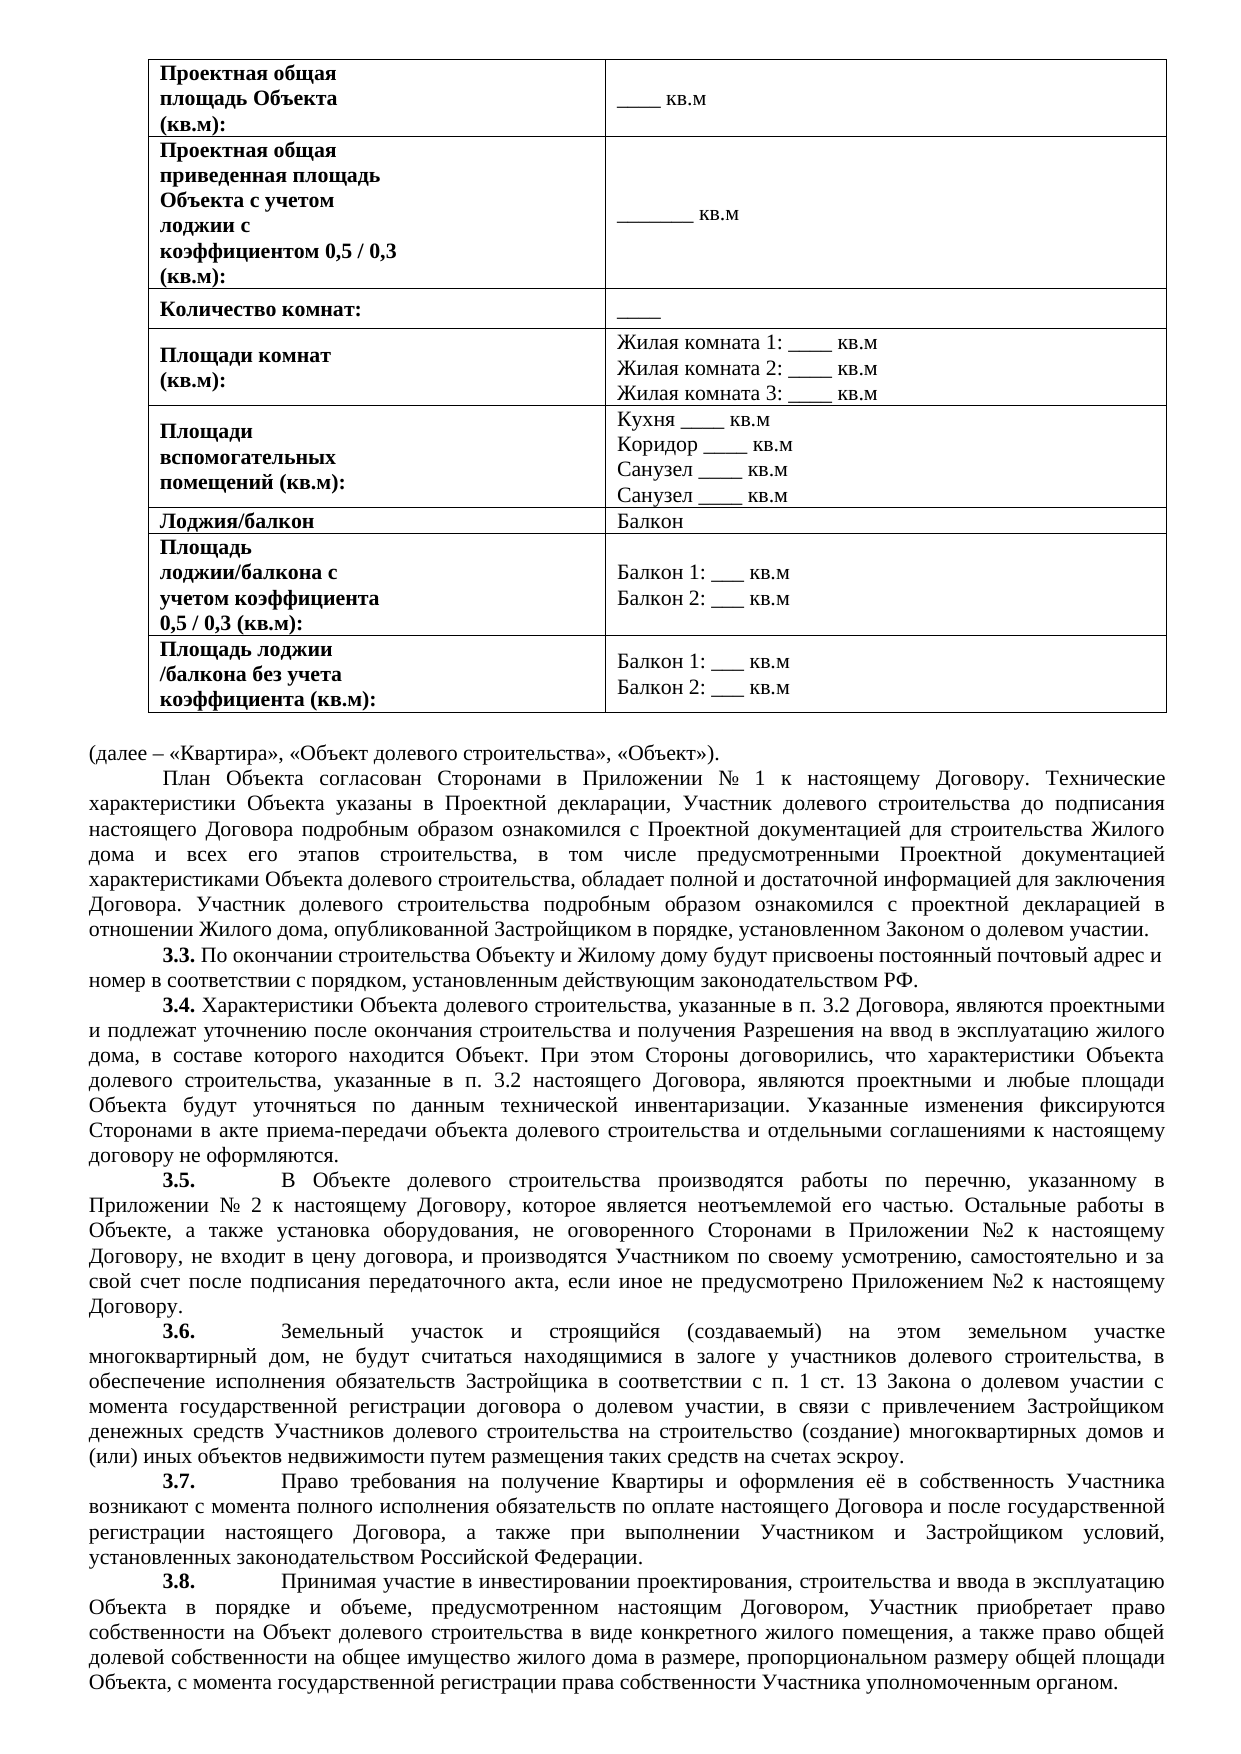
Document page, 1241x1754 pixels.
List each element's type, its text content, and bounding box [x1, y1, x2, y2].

table_cell Количество комнат: [149, 289, 605, 328]
table_cell Балкон [606, 508, 1166, 533]
table_cell Площадь лоджии/балкона с учетом коэффициента 0,5 / 0,3 (кв.м): [149, 534, 605, 635]
table_cell _______ кв.м [606, 137, 1166, 288]
table_cell Балкон 1: ___ кв.м Балкон 2: ___ кв.м [606, 636, 1166, 712]
table_cell ____ кв.м [606, 60, 1166, 136]
table_cell Кухня ____ кв.м Коридор ____ кв.м Санузел ____ кв.м Санузел ____ кв.м [606, 406, 1166, 507]
table_cell Балкон 1: ___ кв.м Балкон 2: ___ кв.м [606, 534, 1166, 635]
table_cell ____ [606, 289, 1166, 328]
text 3.7. Право требования на получение Квартиры и оформления её в собственность Участника возникают с момента полного исполнения обязательств по оплате настоящего Договора и после государственной регистрации настоящего Договора, а также при выполнении Участником и Застройщиком условий, установленных законодательством Российской Федерации. [89, 1468, 1166, 1569]
text 3.3. По окончании строительства Объекту и Жилому дому будут присвоены постоянный почтовый адрес и номер в соответствии с порядком, установленным действующим законодательством РФ. [89, 942, 1166, 992]
text (далее – «Квартира», «Объект долевого строительства», «Объект»). [89, 740, 1166, 765]
text 3.5. В Объекте долевого строительства производятся работы по перечню, указанному в Приложении № 2 к настоящему Договору, которое является неотъемлемой его частью. Остальные работы в Объекте, а также установка оборудования, не оговоренного Сторонами в Приложении №2 к настоящему Договору, не входит в цену договора, и производятся Участником по своему усмотрению, самостоятельно и за свой счет после подписания передаточного акта, если иное не предусмотрено Приложением №2 к настоящему Договору. [89, 1167, 1166, 1318]
table_cell Площади комнат (кв.м): [149, 329, 605, 405]
table_cell Площадь лоджии /балкона без учета коэффициента (кв.м): [149, 636, 605, 712]
table_cell Лоджия/балкон [149, 508, 605, 533]
table_cell Проектная общая приведенная площадь Объекта с учетом лоджии с коэффициентом 0,5 / 0,3 (кв.м): [149, 137, 605, 288]
text План Объекта согласован Сторонами в Приложении № 1 к настоящему Договору. Технические характеристики Объекта указаны в Проектной декларации, Участник долевого строительства до подписания настоящего Договора подробным образом ознакомился с Проектной документацией для строительства Жилого дома и всех его этапов строительства, в том числе предусмотренными Проектной документацией характеристиками Объекта долевого строительства, обладает полной и достаточной информацией для заключения Договора. Участник долевого строительства подробным образом ознакомился с проектной декларацией в отношении Жилого дома, опубликованной Застройщиком в порядке, установленном Законом о долевом участии. [89, 765, 1166, 942]
text 3.8. Принимая участие в инвестировании проектирования, строительства и ввода в эксплуатацию Объекта в порядке и объеме, предусмотренном настоящим Договором, Участник приобретает право собственности на Объект долевого строительства в виде конкретного жилого помещения, а также право общей долевой собственности на общее имущество жилого дома в размере, пропорциональном размеру общей площади Объекта, с момента государственной регистрации права собственности Участника уполномоченным органом. [89, 1569, 1166, 1694]
table_cell Жилая комната 1: ____ кв.м Жилая комната 2: ____ кв.м Жилая комната 3: ____ кв.м [606, 329, 1166, 405]
text 3.6. Земельный участок и строящийся (создаваемый) на этом земельном участке многоквартирный дом, не будут считаться находящимися в залоге у участников долевого строительства, в обеспечение исполнения обязательств Застройщика в соответствии с п. 1 ст. 13 Закона о долевом участии с момента государственной регистрации договора о долевом участии, в связи с привлечением Застройщиком денежных средств Участников долевого строительства на строительство (создание) многоквартирных домов и (или) иных объектов недвижимости путем размещения таких средств на счетах эскроу. [89, 1318, 1166, 1468]
text 3.4. Характеристики Объекта долевого строительства, указанные в п. 3.2 Договора, являются проектными и подлежат уточнению после окончания строительства и получения Разрешения на ввод в эксплуатацию жилого дома, в составе которого находится Объект. При этом Стороны договорились, что характеристики Объекта долевого строительства, указанные в п. 3.2 настоящего Договора, являются проектными и любые площади Объекта будут уточняться по данным технической инвентаризации. Указанные изменения фиксируются Сторонами в акте приема-передачи объекта долевого строительства и отдельными соглашениями к настоящему договору не оформляются. [89, 992, 1166, 1167]
table_cell Проектная общая площадь Объекта (кв.м): [149, 60, 605, 136]
table_cell Площади вспомогательных помещений (кв.м): [149, 406, 605, 507]
